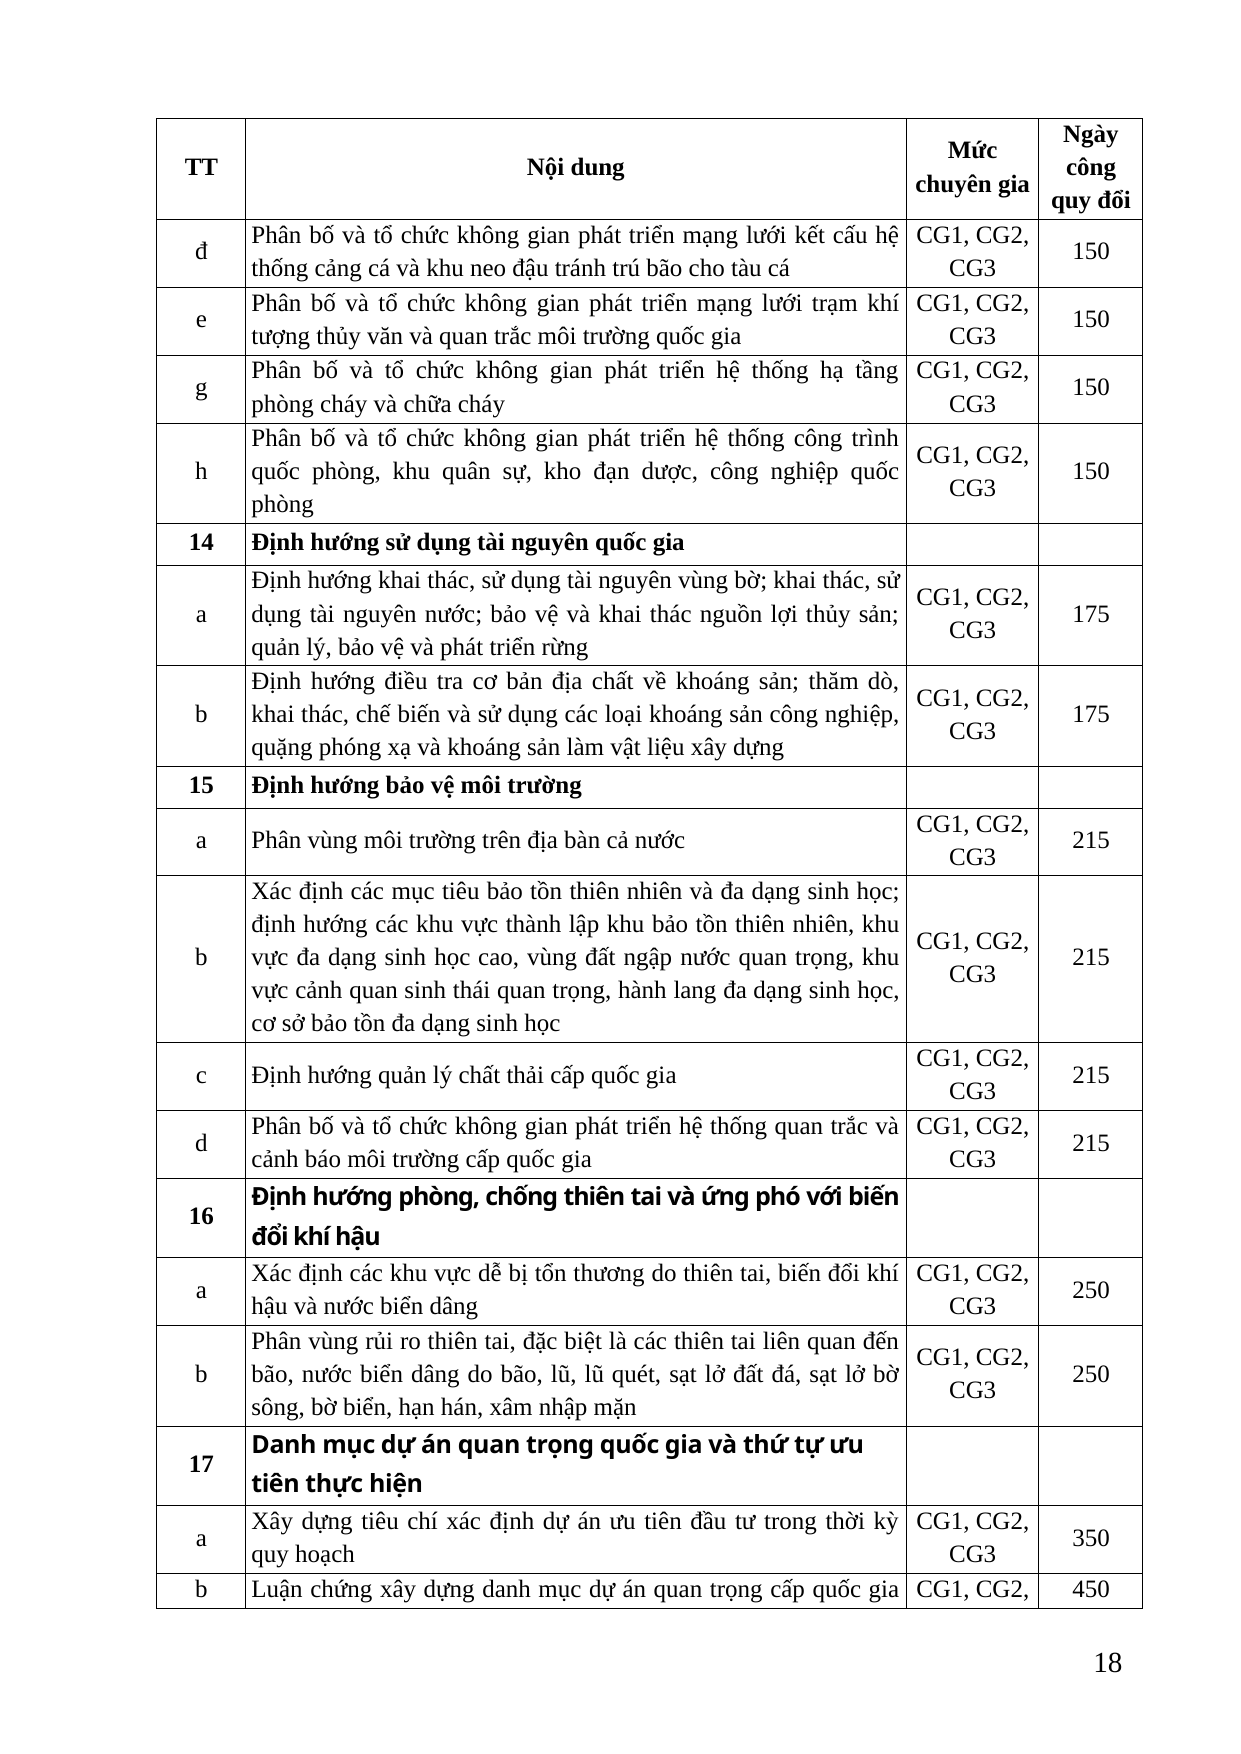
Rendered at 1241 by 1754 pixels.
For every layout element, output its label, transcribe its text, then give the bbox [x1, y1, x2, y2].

table_cell 17 [157, 1427, 245, 1505]
table_cell c [157, 1043, 245, 1110]
table_cell CG1, CG2, CG3 [907, 1258, 1038, 1325]
table_cell 175 [1039, 566, 1142, 665]
table_cell 16 [157, 1179, 245, 1257]
table_cell 150 [1039, 288, 1142, 354]
table_cell [1039, 524, 1142, 564]
table_cell Phân vùng môi trường trên địa bàn cả nước [246, 809, 906, 875]
table_cell Định hướng sử dụng tài nguyên quốc gia [246, 524, 906, 564]
table_cell 175 [1039, 666, 1142, 766]
table_cell a [157, 1506, 245, 1573]
table_cell Phân bố và tổ chức không gian phát triển hệ thống quan trắc và cảnh báo môi trường cấp quốc gia [246, 1111, 906, 1178]
table_cell CG1, CG2, CG3 [907, 566, 1038, 665]
table_cell CG1, CG2, CG3 [907, 809, 1038, 875]
table_cell 150 [1039, 356, 1142, 422]
table_cell a [157, 1258, 245, 1325]
table_cell Định hướng phòng, chống thiên tai và ứng phó với biến đổi khí hậu [246, 1179, 906, 1257]
table_cell [1039, 767, 1142, 808]
table_cell 215 [1039, 1111, 1142, 1178]
table_cell Danh mục dự án quan trọng quốc gia và thứ tự ưu tiên thực hiện [246, 1427, 906, 1505]
table_cell b [157, 876, 245, 1042]
table_header Ngày công quy đổi [1039, 119, 1142, 219]
table_cell Định hướng điều tra cơ bản địa chất về khoáng sản; thăm dò, khai thác, chế biến và sử dụng các loại khoáng sản công nghiệp, quặng phóng xạ và khoáng sản làm vật liệu xây dựng [246, 666, 906, 766]
table_cell 14 [157, 524, 245, 564]
table_cell 150 [1039, 424, 1142, 523]
table_cell a [157, 809, 245, 875]
table_cell b [157, 1574, 245, 1608]
table_cell CG1, CG2, CG3 [907, 1506, 1038, 1573]
table_cell 250 [1039, 1326, 1142, 1426]
table_cell [907, 524, 1038, 564]
table_cell [1039, 1427, 1142, 1505]
table_cell Phân bố và tổ chức không gian phát triển hệ thống công trình quốc phòng, khu quân sự, kho đạn dược, công nghiệp quốc phòng [246, 424, 906, 523]
table_cell CG1, CG2, CG3 [907, 666, 1038, 766]
table_cell [907, 1179, 1038, 1257]
table_cell 15 [157, 767, 245, 808]
table_cell 250 [1039, 1258, 1142, 1325]
table_cell CG1, CG2, CG3 [907, 876, 1038, 1042]
table_cell 350 [1039, 1506, 1142, 1573]
table_cell CG1, CG2, CG3 [907, 356, 1038, 422]
table_cell e [157, 288, 245, 354]
table_header Nội dung [246, 119, 906, 219]
table_cell Xác định các mục tiêu bảo tồn thiên nhiên và đa dạng sinh học; định hướng các khu vực thành lập khu bảo tồn thiên nhiên, khu vực đa dạng sinh học cao, vùng đất ngập nước quan trọng, khu vực cảnh quan sinh thái quan trọng, hành lang đa dạng sinh học, cơ sở bảo tồn đa dạng sinh học [246, 876, 906, 1042]
table_cell b [157, 1326, 245, 1426]
table_cell 215 [1039, 876, 1142, 1042]
table_cell CG1, CG2, CG3 [907, 288, 1038, 354]
table_cell a [157, 566, 245, 665]
table_cell 215 [1039, 809, 1142, 875]
table_cell Định hướng khai thác, sử dụng tài nguyên vùng bờ; khai thác, sử dụng tài nguyên nước; bảo vệ và khai thác nguồn lợi thủy sản; quản lý, bảo vệ và phát triển rừng [246, 566, 906, 665]
table_cell Phân bố và tổ chức không gian phát triển hệ thống hạ tầng phòng cháy và chữa cháy [246, 356, 906, 422]
table_cell h [157, 424, 245, 523]
table_cell Xây dựng tiêu chí xác định dự án ưu tiên đầu tư trong thời kỳ quy hoạch [246, 1506, 906, 1573]
table_cell Định hướng bảo vệ môi trường [246, 767, 906, 808]
table_cell CG1, CG2, CG3 [907, 1111, 1038, 1178]
table_cell Xác định các khu vực dễ bị tổn thương do thiên tai, biến đổi khí hậu và nước biển dâng [246, 1258, 906, 1325]
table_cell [246, 1574, 906, 1608]
table_cell b [157, 666, 245, 766]
table_cell 450 [1039, 1574, 1142, 1608]
table_cell đ [157, 220, 245, 287]
table_cell 150 [1039, 220, 1142, 287]
table_cell Phân bố và tổ chức không gian phát triển mạng lưới kết cấu hệ thống cảng cá và khu neo đậu tránh trú bão cho tàu cá [246, 220, 906, 287]
table_cell g [157, 356, 245, 422]
table_cell Phân bố và tổ chức không gian phát triển mạng lưới trạm khí tượng thủy văn và quan trắc môi trường quốc gia [246, 288, 906, 354]
table_cell CG1, CG2, CG3 [907, 1326, 1038, 1426]
table_cell Phân vùng rủi ro thiên tai, đặc biệt là các thiên tai liên quan đến bão, nước biển dâng do bão, lũ, lũ quét, sạt lở đất đá, sạt lở bờ sông, bờ biển, hạn hán, xâm nhập mặn [246, 1326, 906, 1426]
table_cell Định hướng quản lý chất thải cấp quốc gia [246, 1043, 906, 1110]
table_cell CG1, CG2, CG3 [907, 220, 1038, 287]
table_cell [1039, 1179, 1142, 1257]
table_header Mức chuyên gia [907, 119, 1038, 219]
table_cell CG1, CG2, CG3 [907, 1574, 1038, 1608]
table_cell d [157, 1111, 245, 1178]
table_cell [907, 767, 1038, 808]
table_cell [907, 1427, 1038, 1505]
table_cell 215 [1039, 1043, 1142, 1110]
table_cell CG1, CG2, CG3 [907, 424, 1038, 523]
table_cell CG1, CG2, CG3 [907, 1043, 1038, 1110]
table_header TT [157, 119, 245, 219]
